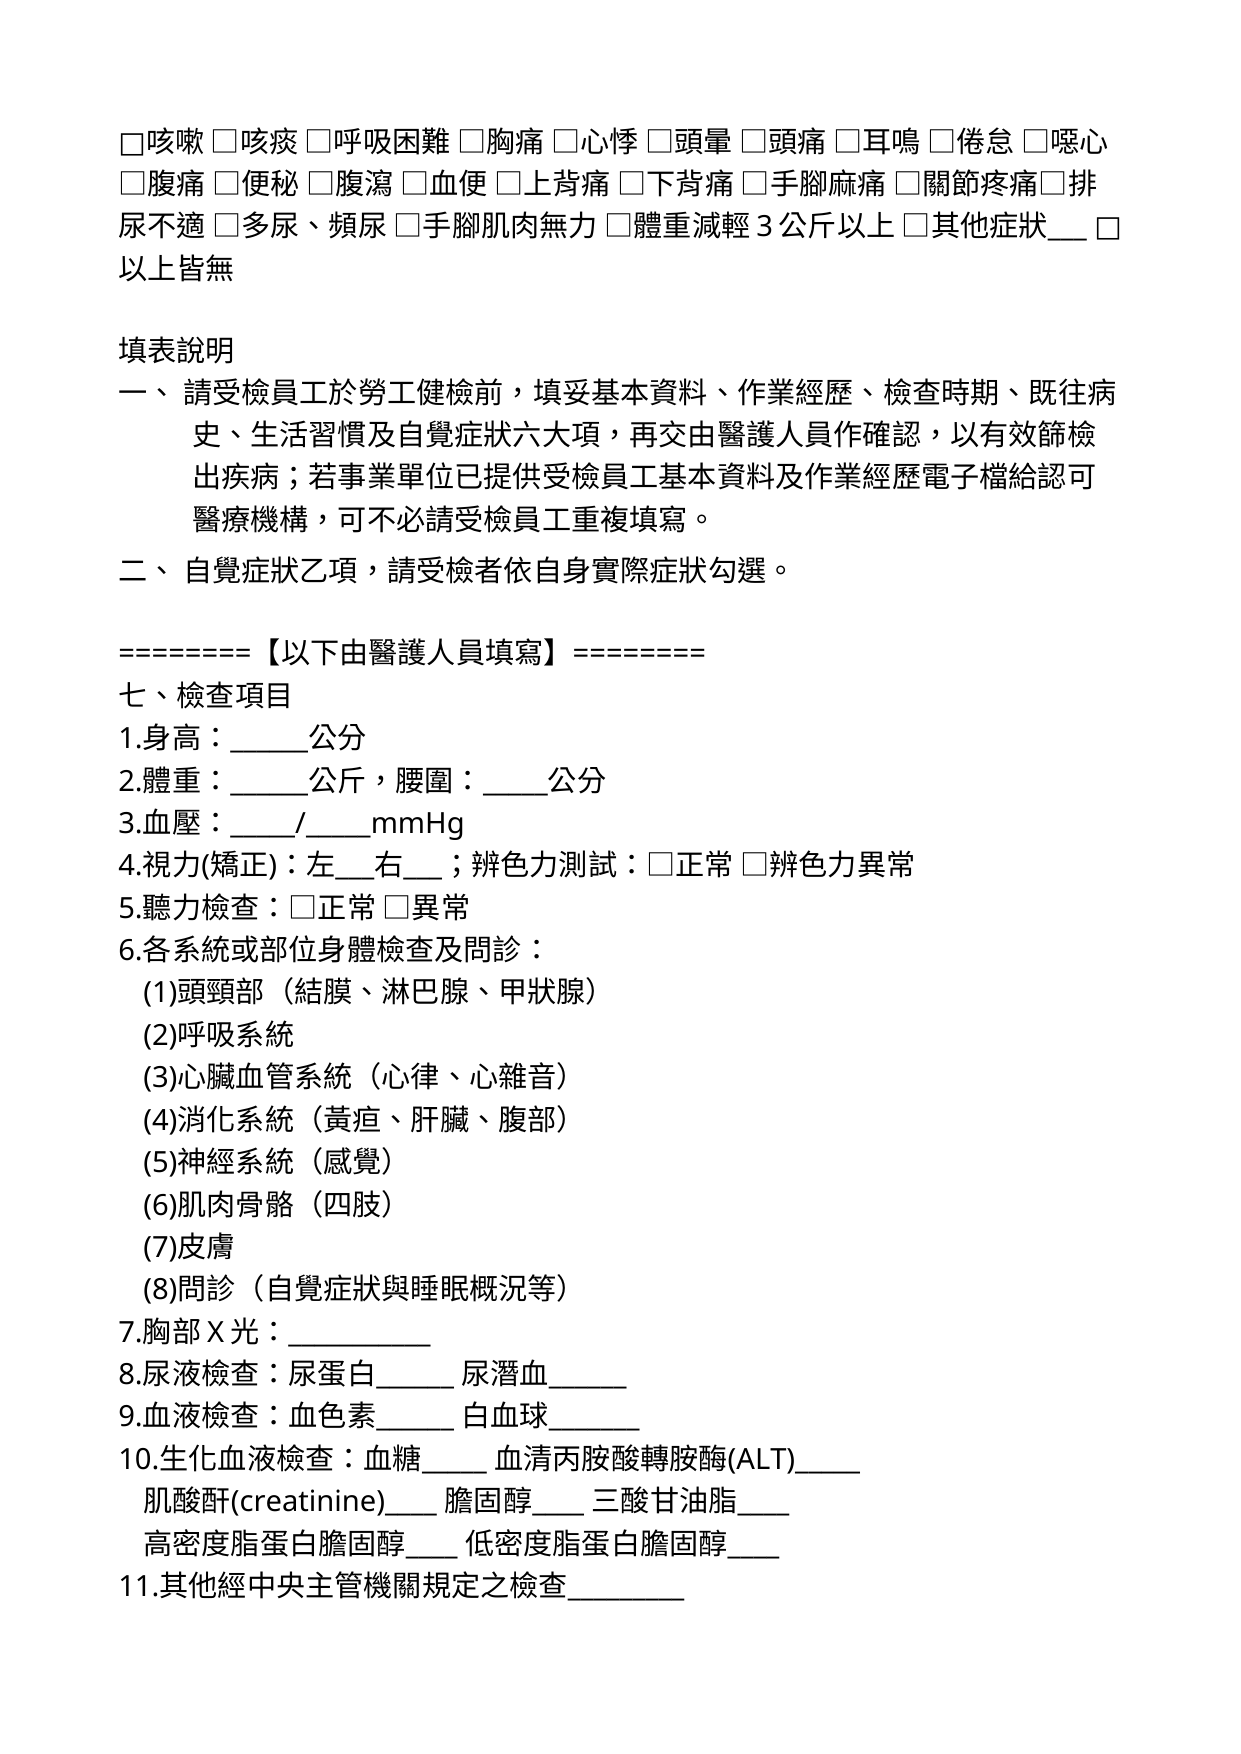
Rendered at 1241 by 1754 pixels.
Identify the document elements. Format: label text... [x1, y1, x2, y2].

text 6.各系統或部位身體檢查及問診： [118, 927, 1122, 969]
text 7.胸部X光：___________ [118, 1308, 1122, 1351]
text (7)皮膚 [143, 1223, 1122, 1266]
text 9.血液檢查：血色素______ 白血球_______ [118, 1393, 1122, 1435]
text (3)心臟血管系統（心律、心雜音） [143, 1054, 1122, 1096]
text (4)消化系統（黃疸、肝臟、腹部） [143, 1096, 1122, 1139]
text (8)問診（自覺症狀與睡眠概況等） [143, 1266, 1122, 1308]
text 11.其他經中央主管機關規定之檢查_________ [118, 1563, 1122, 1605]
text 5.聽力檢查：□正常 □異常 [118, 884, 1122, 927]
text 二、 自覺症狀乙項，請受檢者依自身實際症狀勾選。 [118, 548, 1122, 590]
text 3.血壓：_____/_____mmHg [118, 799, 1122, 842]
text 高密度脂蛋白膽固醇____ 低密度脂蛋白膽固醇____ [143, 1520, 1122, 1563]
text 一、 請受檢員工於勞工健檢前，填妥基本資料、作業經歷、檢查時期、既往病史、生活習慣及自覺症狀六大項，再交由醫護人員作確認，以有效篩檢出疾病；若事業單位已提供受檢員工基本資料及作業經歷電子檔給認可醫療機構，可不必請受檢員工重複填寫。 [118, 369, 1122, 539]
text (2)呼吸系統 [143, 1011, 1122, 1054]
text 1.身高：______公分 [118, 715, 1122, 757]
text 肌酸酐(creatinine)____ 膽固醇____ 三酸甘油脂____ [143, 1478, 1122, 1520]
text (5)神經系統（感覺） [143, 1139, 1122, 1181]
text 8.尿液檢查：尿蛋白______ 尿潛血______ [118, 1351, 1122, 1393]
text 七、檢查項目 [118, 672, 1122, 715]
text 填表說明 [118, 327, 1122, 369]
text ========【以下由醫護人員填寫】======== [118, 630, 1122, 672]
text (6)肌肉骨骼（四肢） [143, 1181, 1122, 1223]
text 10.生化血液檢查：血糖_____ 血清丙胺酸轉胺酶(ALT)_____ [118, 1435, 1122, 1478]
text 2.體重：______公斤，腰圍：_____公分 [118, 757, 1122, 799]
text (1)頭頸部（結膜、淋巴腺、甲狀腺） [143, 969, 1122, 1011]
text □咳嗽 □咳痰 □呼吸困難 □胸痛 □心悸 □頭暈 □頭痛 □耳鳴 □倦怠 □噁心 □腹痛 □便秘 □腹瀉 □血便 □上背痛 □下背痛 □手腳麻痛 □關節疼痛□排尿不適 □多尿、頻尿 □手腳肌肉無力 □體重減輕3公斤以上 □其他症狀___ □以上皆無 [118, 118, 1122, 287]
text 4.視力(矯正)：左___右___；辨色力測試：□正常 □辨色力異常 [118, 842, 1122, 884]
